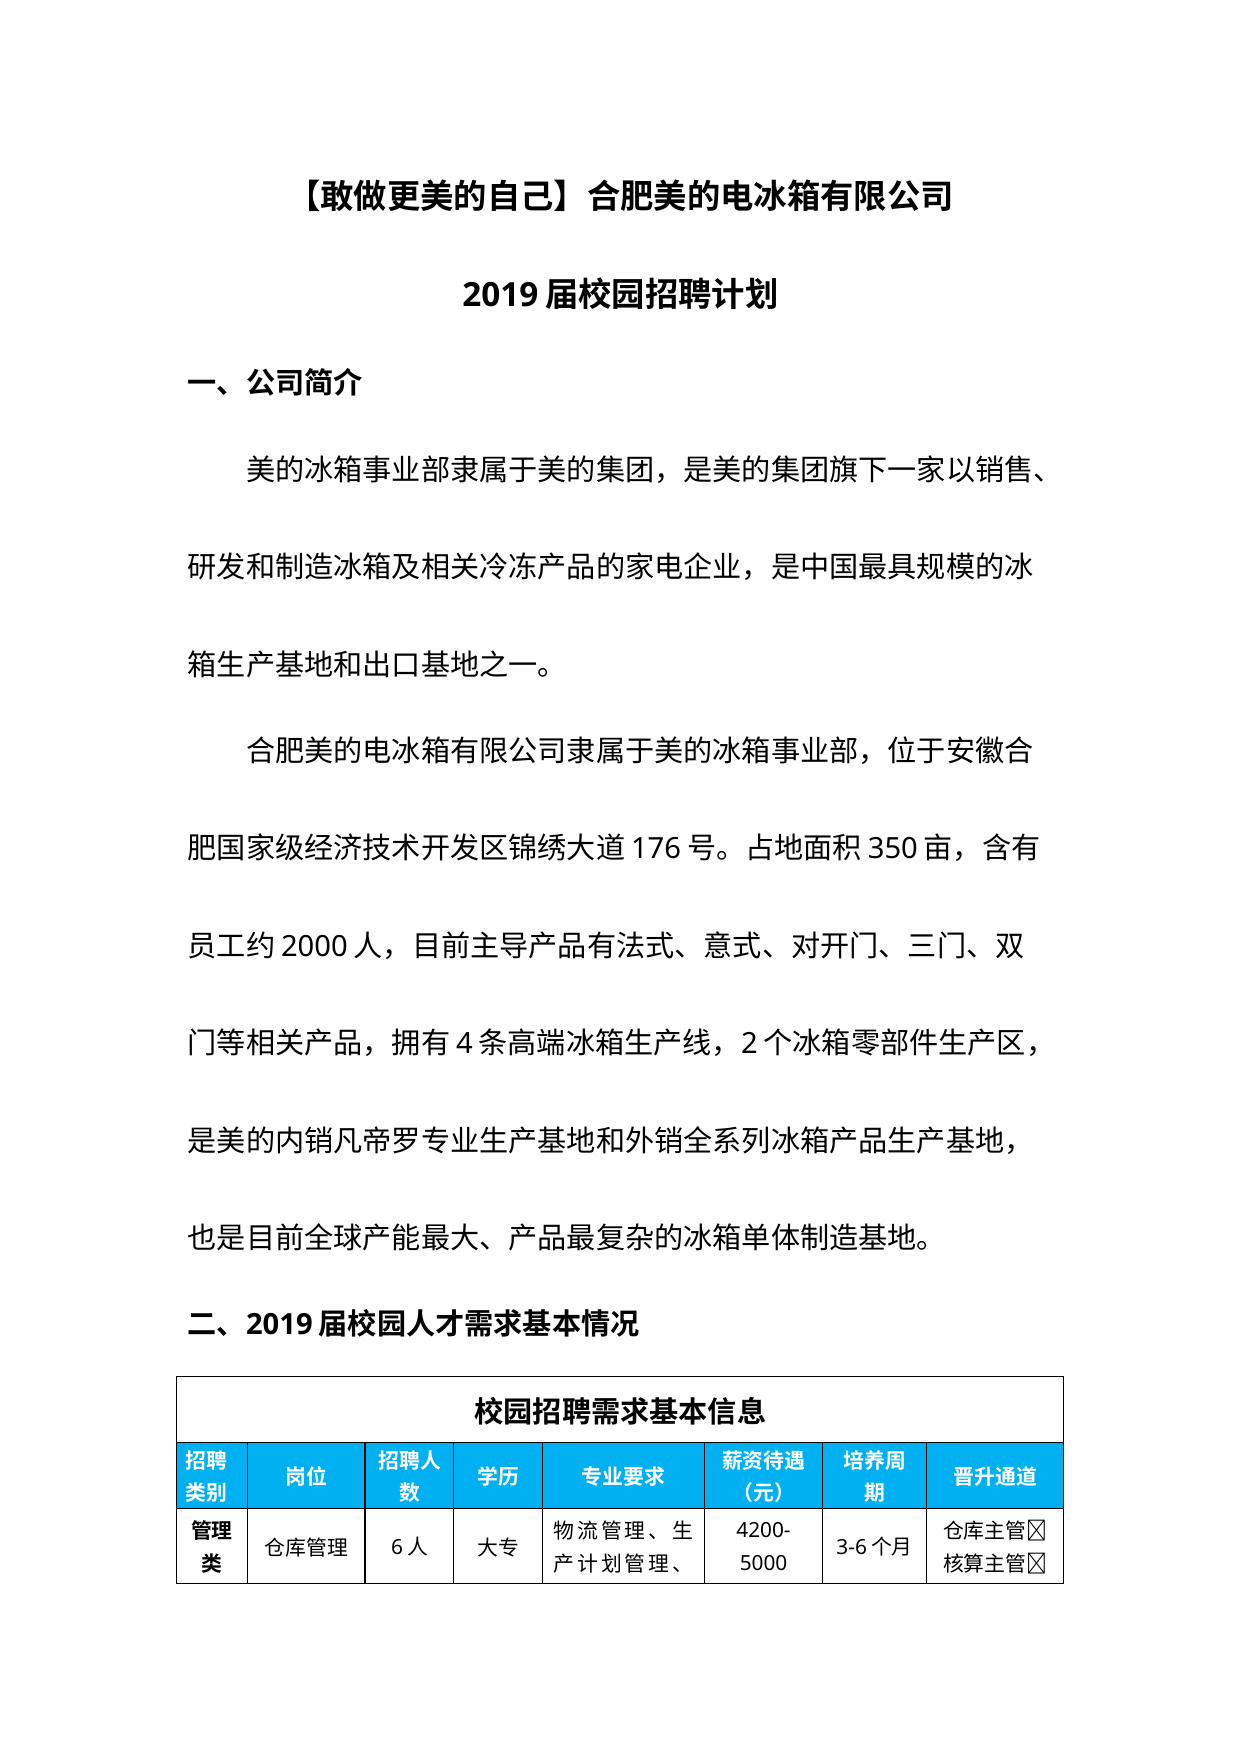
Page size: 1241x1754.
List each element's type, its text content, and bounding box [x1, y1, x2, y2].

text 一、公司简介 [187, 349, 1053, 414]
table_cell 专业要求 [543, 1443, 704, 1508]
table_cell 招聘人数 [366, 1443, 453, 1508]
table_cell 4200-5000 [705, 1509, 822, 1583]
table_cell 晋升通道 [927, 1443, 1063, 1508]
table_cell 大专 [454, 1509, 542, 1583]
table_cell 仓库主管核算主管经营长 [927, 1509, 1063, 1583]
table_cell 学历 [454, 1443, 542, 1508]
text 二、2019届校园人才需求基本情况 [187, 1289, 1053, 1354]
table_header 校园招聘需求基本信息 [177, 1377, 1063, 1442]
text 【敢做更美的自己】合肥美的电冰箱有限公司 2019届校园招聘计划 [187, 162, 1053, 324]
table_cell 培养周期 [823, 1443, 926, 1508]
text 合肥美的电冰箱有限公司隶属于美的冰箱事业部，位于安徽合肥国家级经济技术开发区锦绣大道176号。占地面积350亩，含有员工约2000人，目前主导产品有法式、意式、对开门、三门、双门等相关产品，拥有4条高端冰箱生产线，2个冰箱零部件生产区，是美的内销凡帝罗专业生产基地和外销全系列冰箱产品生产基地，也是目前全球产能最大、产品最复杂的冰箱单体制造基地。 [187, 716, 1053, 1268]
table_cell 6人 [366, 1509, 453, 1583]
table_cell 薪资待遇（元） [705, 1443, 822, 1508]
table_cell 3-6个月 [823, 1509, 926, 1583]
table_cell 岗位 [248, 1443, 364, 1508]
table_cell 仓库管理 [248, 1509, 364, 1583]
table_cell 物流管理、生产计划管理、财务管理类 [543, 1509, 704, 1583]
text 美的冰箱事业部隶属于美的集团，是美的集团旗下一家以销售、研发和制造冰箱及相关冷冻产品的家电企业，是中国最具规模的冰箱生产基地和出口基地之一。 [187, 435, 1053, 695]
table_cell 管理类 [177, 1509, 247, 1583]
table_cell 招聘类别 [177, 1443, 247, 1508]
